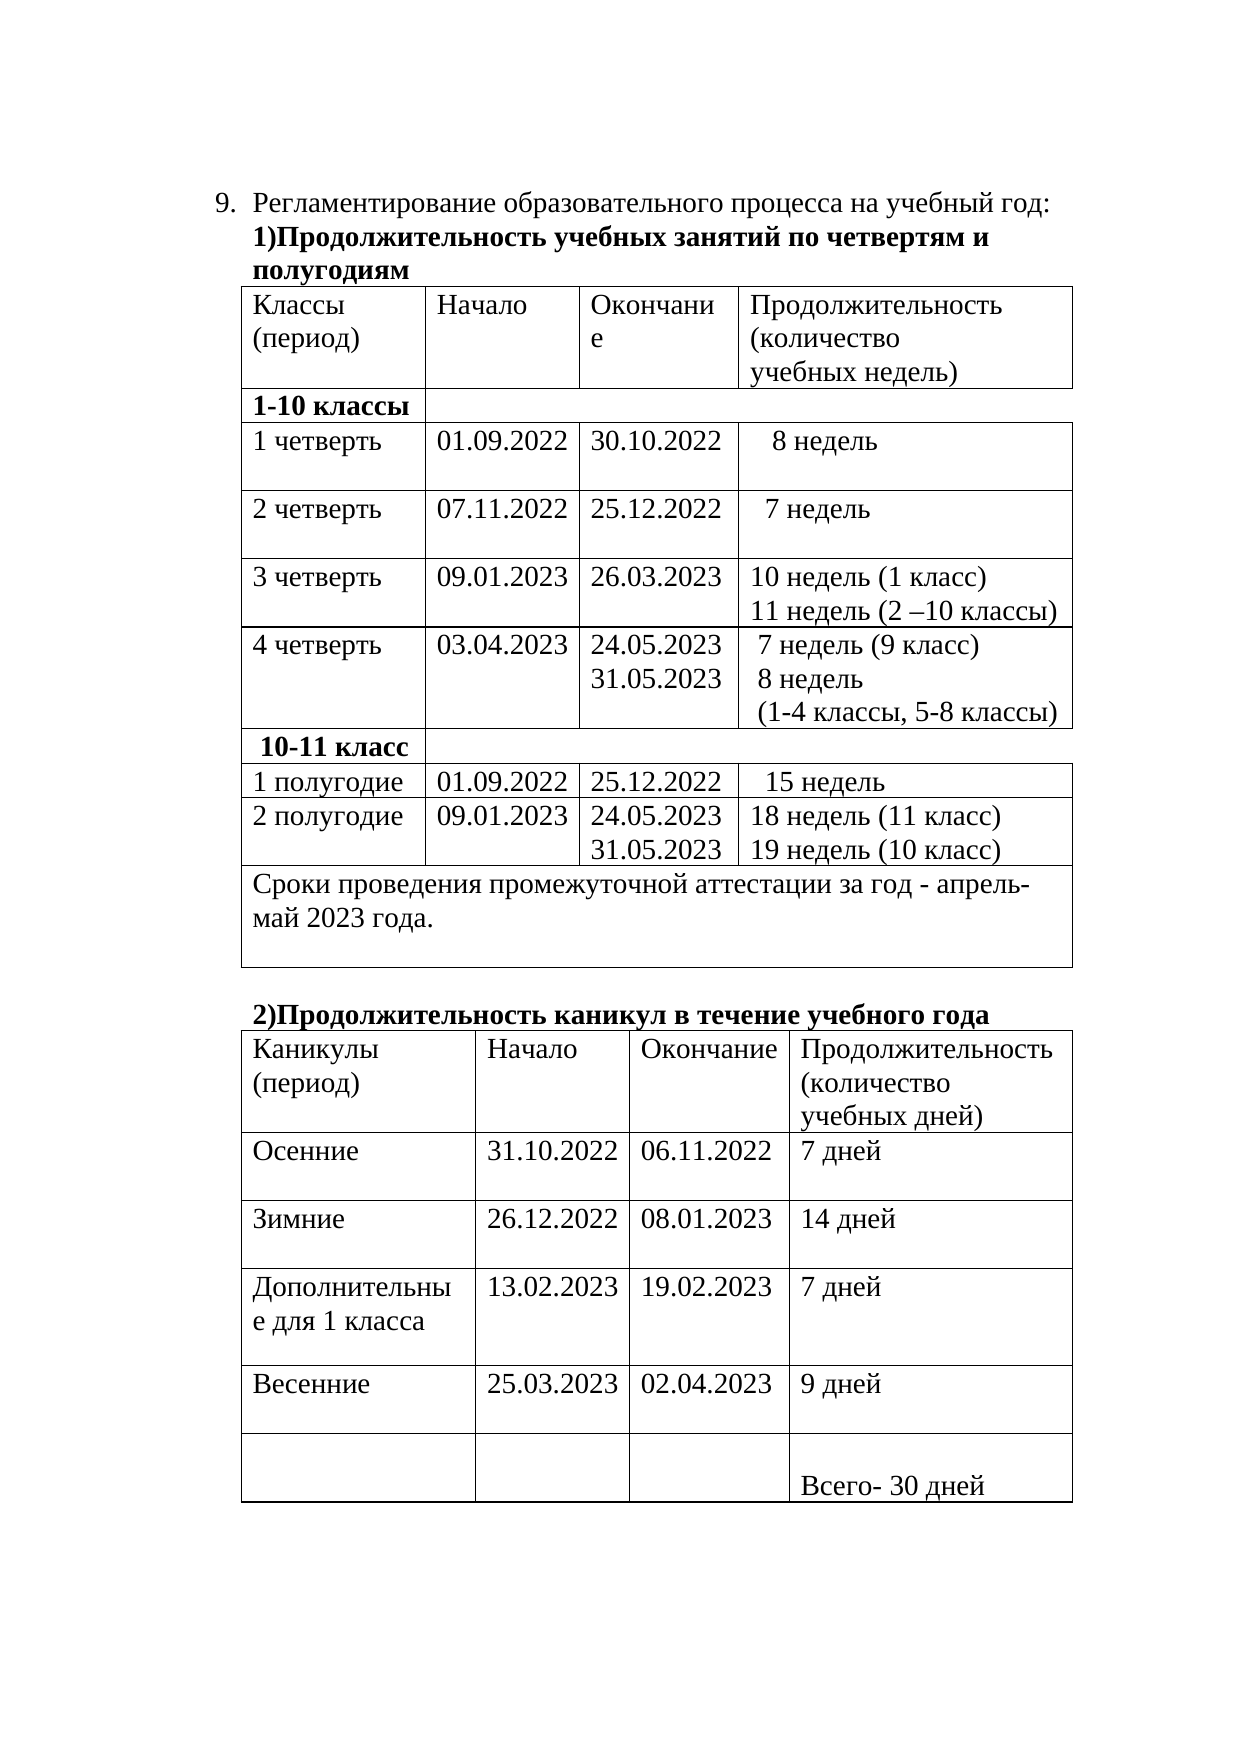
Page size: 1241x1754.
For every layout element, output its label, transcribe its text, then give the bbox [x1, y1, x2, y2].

table_cell 7 недель [739, 491, 1072, 558]
table_cell 1 четверть [242, 423, 425, 490]
table_cell 01.09.2022 [426, 423, 579, 490]
table_cell 4 четверть [242, 628, 425, 728]
table_cell 3 четверть [242, 559, 425, 626]
table_cell 25.12.2022 [580, 491, 738, 558]
list 2)Продолжительность каникул в течение учебного года [252, 997, 1152, 1030]
table_cell 26.03.2023 [580, 559, 738, 626]
list Регламентирование образовательного процесса на учебный год: [215, 185, 1152, 219]
table_cell 24.05.2023 31.05.2023 [580, 628, 738, 728]
table_header Классы (период) [242, 287, 425, 387]
table_cell 03.04.2023 [426, 628, 579, 728]
table_cell 06.11.2022 [630, 1133, 789, 1200]
table_cell 7 дней [790, 1269, 1072, 1365]
table_cell 25.12.2022 [580, 764, 738, 797]
table_cell 24.05.2023 31.05.2023 [580, 798, 738, 865]
table_cell 18 недель (11 класс) 19 недель (10 класс) [739, 798, 1072, 865]
table_cell 30.10.2022 [580, 423, 738, 490]
table_header Начало [426, 287, 579, 387]
table_cell Осенние [242, 1133, 475, 1200]
table_header Продолжительность (количество учебных недель) [739, 287, 1072, 387]
table_header Окончание [630, 1031, 789, 1132]
table_cell Всего- 30 дней [790, 1434, 1072, 1501]
table_cell [242, 1434, 475, 1501]
table_cell 31.10.2022 [476, 1133, 629, 1200]
table_cell [630, 1434, 789, 1501]
table_cell 08.01.2023 [630, 1201, 789, 1268]
table_cell 25.03.2023 [476, 1366, 629, 1433]
table_cell 1 полугодие [242, 764, 425, 797]
table_cell Дополнительные для 1 класса [242, 1269, 475, 1365]
table_cell 1-10 классы [242, 389, 425, 422]
table_cell Сроки проведения промежуточной аттестации за год - апрель-май 2023 года. [242, 866, 1072, 967]
table_cell 01.09.2022 [426, 764, 579, 797]
table_cell 10 недель (1 класс) 11 недель (2 –10 классы) [739, 559, 1072, 626]
table_cell 2 четверть [242, 491, 425, 558]
table_cell 15 недель [739, 764, 1072, 797]
table_cell Зимние [242, 1201, 475, 1268]
table_cell 09.01.2023 [426, 559, 579, 626]
table_cell 26.12.2022 [476, 1201, 629, 1268]
table_cell 7 недель (9 класс) 8 недель (1-4 классы, 5-8 классы) [739, 628, 1072, 728]
table_cell 14 дней [790, 1201, 1072, 1268]
table_cell 10-11 класс [242, 729, 425, 763]
list 1)Продолжительность учебных занятий по четвертям и полугодиям [252, 219, 1152, 286]
table_cell Весенние [242, 1366, 475, 1433]
table_cell 07.11.2022 [426, 491, 579, 558]
table_header Каникулы (период) [242, 1031, 475, 1132]
table_cell 13.02.2023 [476, 1269, 629, 1365]
table_header Начало [476, 1031, 629, 1132]
table_cell [476, 1434, 629, 1501]
table_cell 7 дней [790, 1133, 1072, 1200]
table_cell 8 недель [739, 423, 1072, 490]
table_header Окончание [580, 287, 738, 387]
table_cell 02.04.2023 [630, 1366, 789, 1433]
table_cell 2 полугодие [242, 798, 425, 865]
table_cell 9 дней [790, 1366, 1072, 1433]
table_header Продолжительность (количество учебных дней) [790, 1031, 1072, 1132]
table_cell 09.01.2023 [426, 798, 579, 865]
table_cell 19.02.2023 [630, 1269, 789, 1365]
